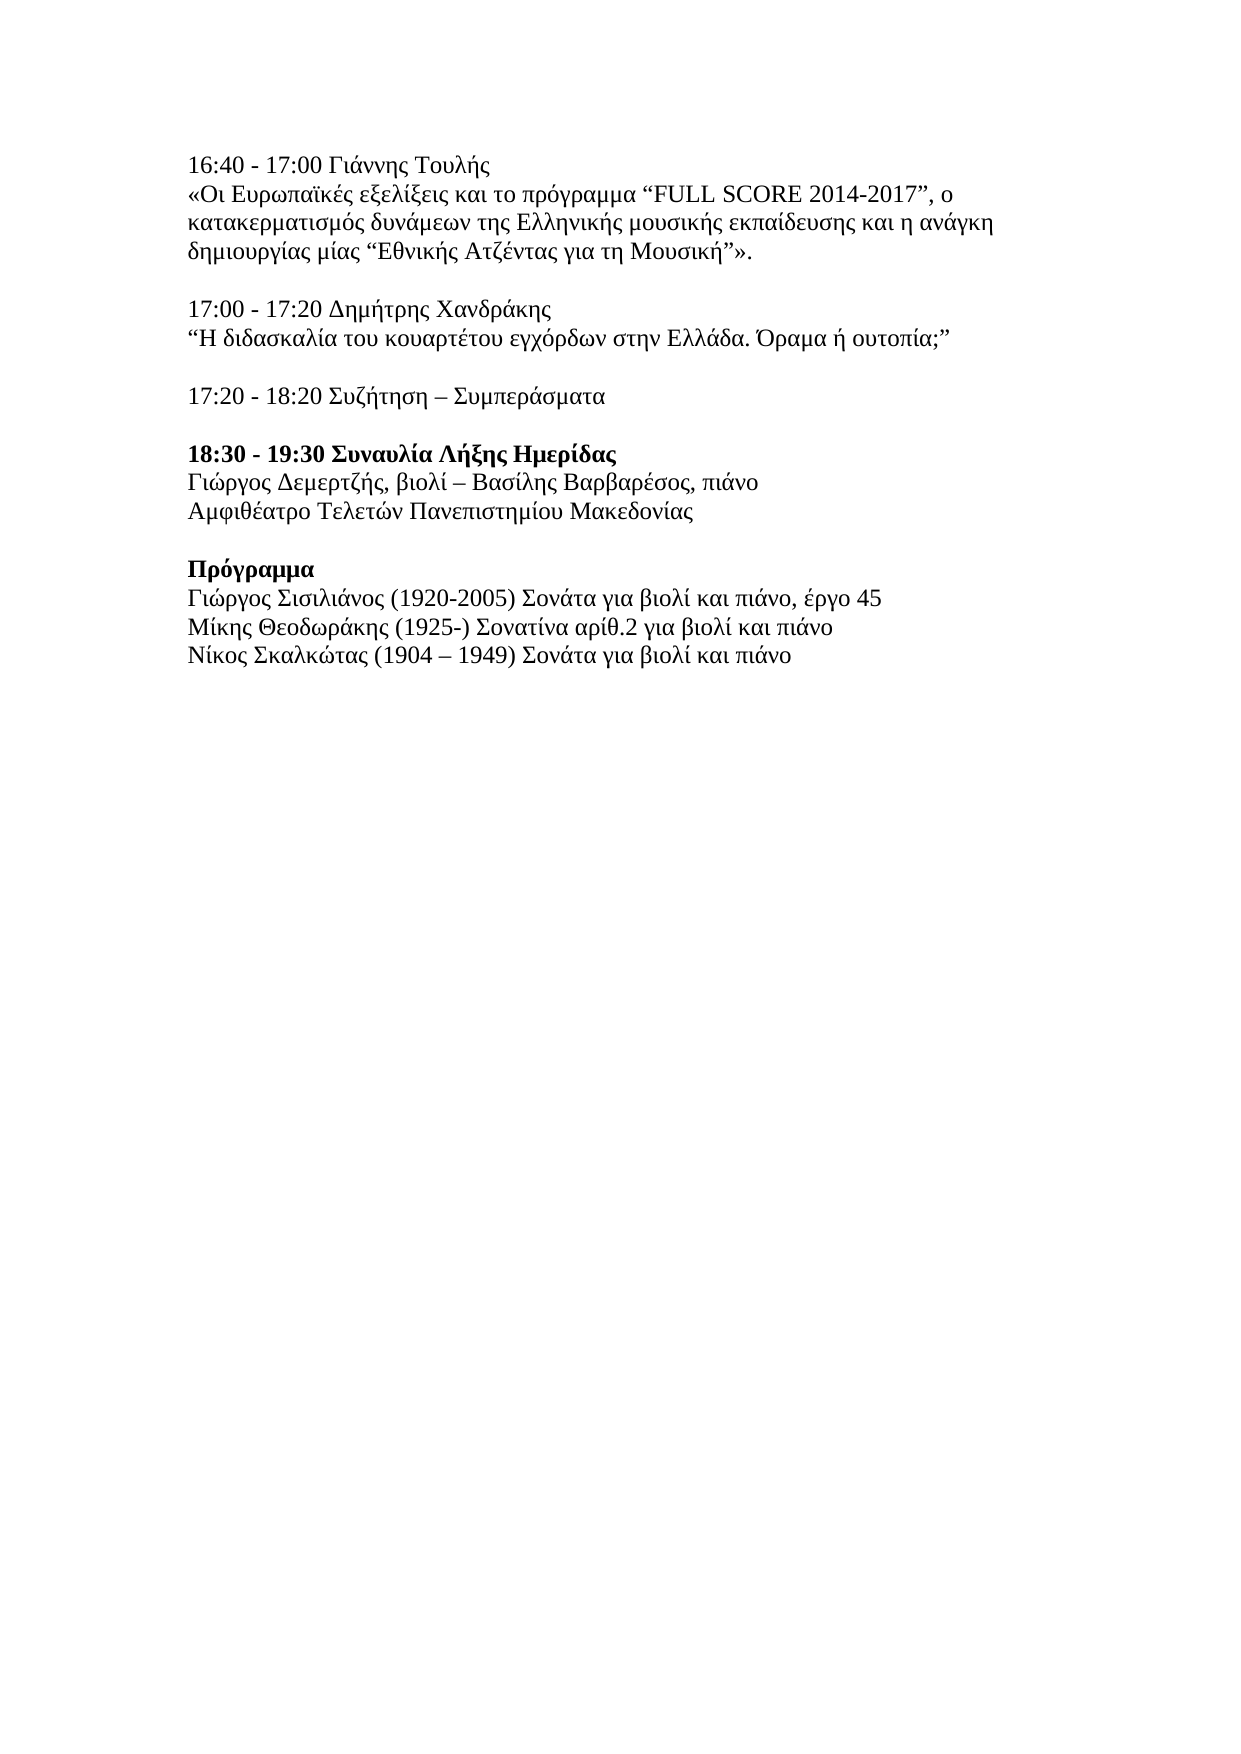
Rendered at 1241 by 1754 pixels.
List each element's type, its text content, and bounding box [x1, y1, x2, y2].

text 16:40 - 17:00 Γιάννης Τουλής «Οι Ευρωπαϊκές εξελίξεις και το πρόγραμμα “FULL SCORE 2014-2017”, ο κατακερματισμός δυνάμεων της Ελληνικής μουσικής εκπαίδευσης και η ανάγκη δημιουργίας μίας “Εθνικής Ατζέντας για τη Μουσική”». [187, 150, 1053, 265]
text 17:20 - 18:20 Συζήτηση – Συμπεράσματα [187, 381, 1053, 409]
text 18:30 - 19:30 Συναυλία Λήξης Ημερίδας Γιώργος Δεμερτζής, βιολί – Βασίλης Βαρβαρέσος, πιάνο Αμφιθέατρο Τελετών Πανεπιστημίου Μακεδονίας [187, 439, 1053, 525]
text 17:00 - 17:20 Δημήτρης Χανδράκης “Η διδασκαλία του κουαρτέτου εγχόρδων στην Ελλάδα. Όραμα ή ουτοπία;” [187, 294, 1053, 352]
text Πρόγραμμα Γιώργος Σισιλιάνος (1920-2005) Σονάτα για βιολί και πιάνο, έργο 45 Μίκης Θεοδωράκης (1925-) Σονατίνα αρίθ.2 για βιολί και πιάνο Νίκος Σκαλκώτας (1904 – 1949) Σονάτα για βιολί και πιάνο [187, 554, 1053, 669]
